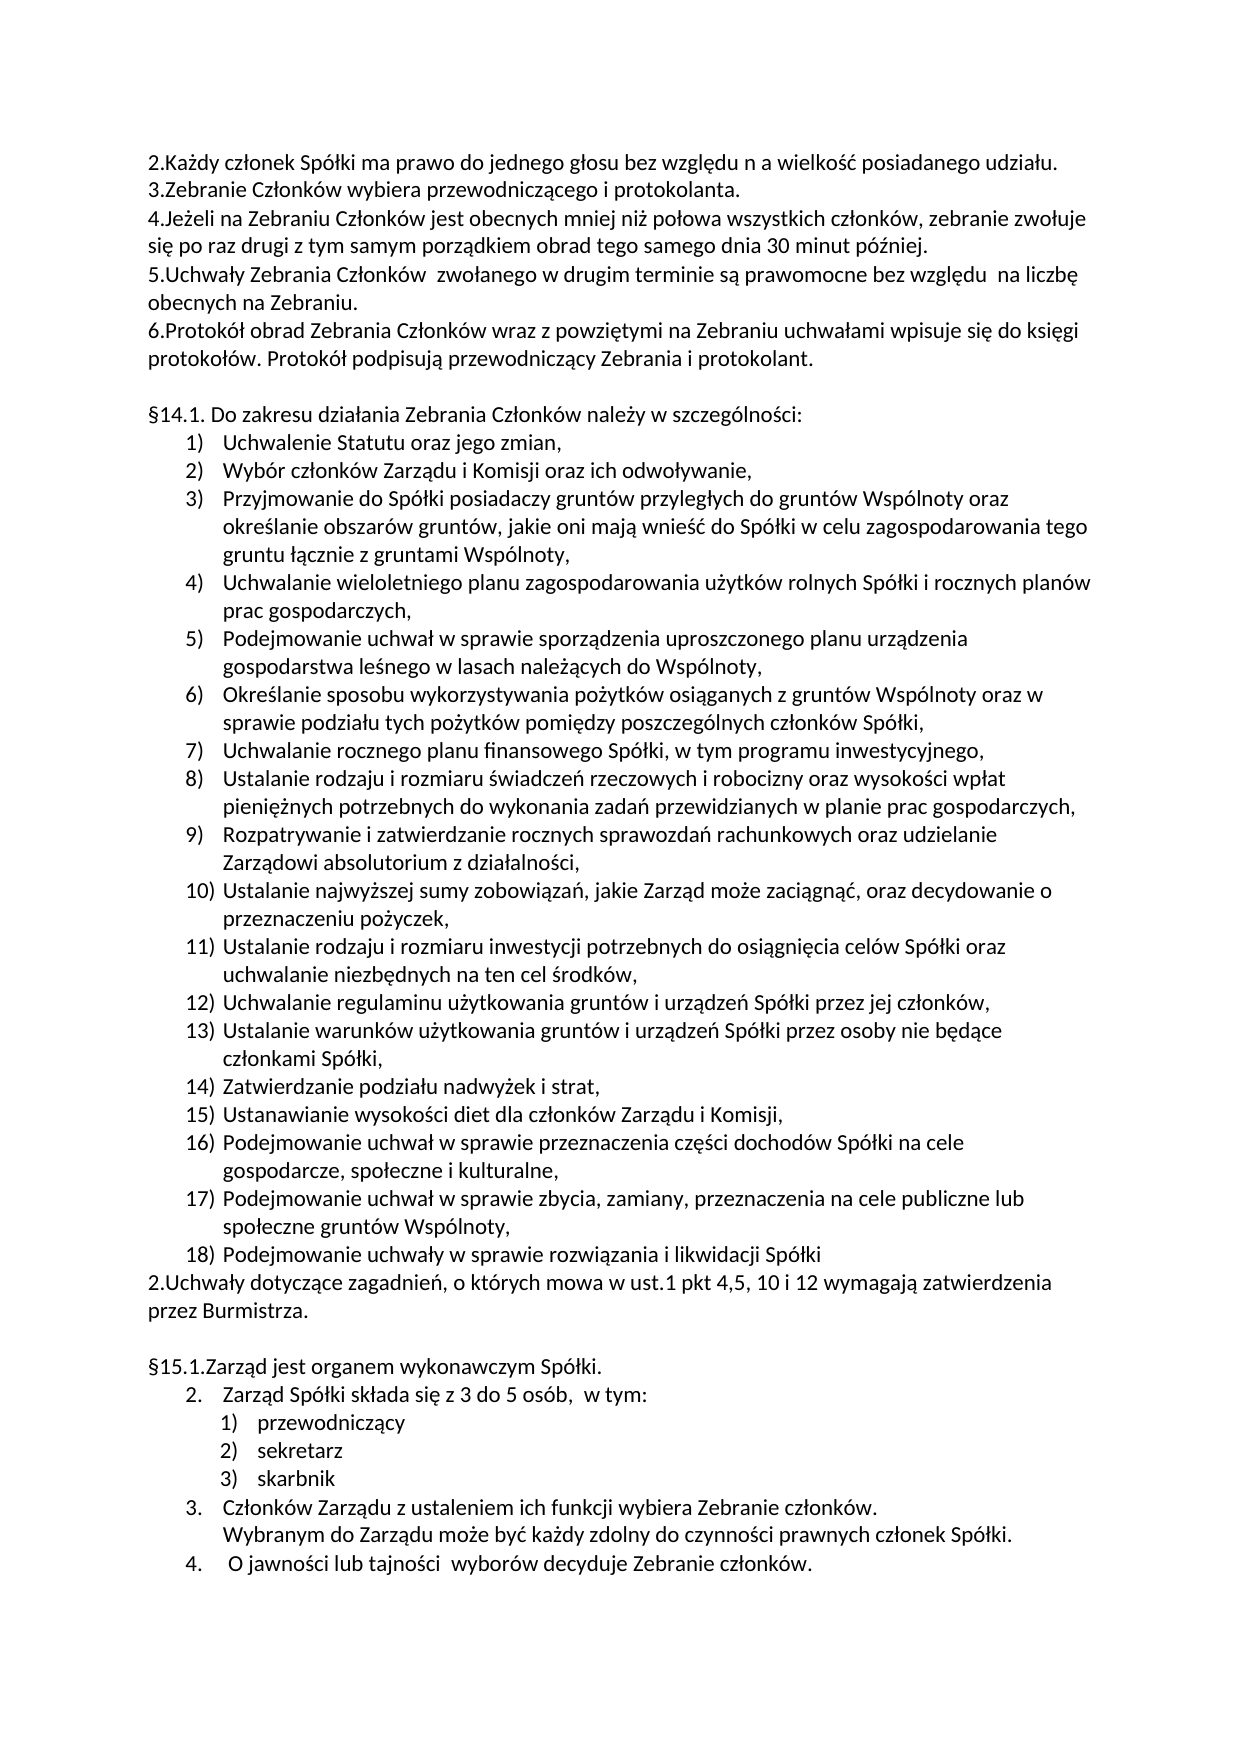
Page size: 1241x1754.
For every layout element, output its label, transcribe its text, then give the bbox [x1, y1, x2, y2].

list Członków Zarządu z ustaleniem ich funkcji wybiera Zebranie członków. [185, 1493, 1093, 1521]
list Ustalanie najwyższej sumy zobowiązań, jakie Zarząd może zaciągnąć, oraz decydowanie o przeznaczeniu pożyczek, [185, 876, 1093, 932]
list Ustalanie rodzaju i rozmiaru inwestycji potrzebnych do osiągnięcia celów Spółki oraz uchwalanie niezbędnych na ten cel środków, [185, 932, 1093, 988]
list Przyjmowanie do Spółki posiadaczy gruntów przyległych do gruntów Wspólnoty oraz określanie obszarów gruntów, jakie oni mają wnieść do Spółki w celu zagospodarowania tego gruntu łącznie z gruntami Wspólnoty, [185, 484, 1093, 568]
list Podejmowanie uchwały w sprawie rozwiązania i likwidacji Spółki [185, 1240, 1093, 1268]
text 4.Jeżeli na Zebraniu Członków jest obecnych mniej niż połowa wszystkich członków, zebranie zwołuje się po raz drugi z tym samym porządkiem obrad tego samego dnia 30 minut później. [148, 204, 1093, 260]
list Uchwalanie wieloletniego planu zagospodarowania użytków rolnych Spółki i rocznych planów prac gospodarczych, [185, 568, 1093, 624]
text 3.Zebranie Członków wybiera przewodniczącego i protokolanta. [148, 176, 1093, 204]
list Uchwalanie rocznego planu finansowego Spółki, w tym programu inwestycyjnego, [185, 736, 1093, 764]
text 5.Uchwały Zebrania Członków zwołanego w drugim terminie są prawomocne bez względu na liczbę obecnych na Zebraniu. [148, 260, 1093, 316]
text 2.Uchwały dotyczące zagadnień, o których mowa w ust.1 pkt 4,5, 10 i 12 wymagają zatwierdzenia przez Burmistrza. [148, 1268, 1093, 1324]
list Rozpatrywanie i zatwierdzanie rocznych sprawozdań rachunkowych oraz udzielanie Zarządowi absolutorium z działalności, [185, 820, 1093, 876]
list Podejmowanie uchwał w sprawie sporządzenia uproszczonego planu urządzenia gospodarstwa leśnego w lasach należących do Wspólnoty, [185, 624, 1093, 680]
text 2.Każdy członek Spółki ma prawo do jednego głosu bez względu n a wielkość posiadanego udziału. [148, 148, 1093, 176]
list Określanie sposobu wykorzystywania pożytków osiąganych z gruntów Wspólnoty oraz w sprawie podziału tych pożytków pomiędzy poszczególnych członków Spółki, [185, 680, 1093, 736]
list Podejmowanie uchwał w sprawie przeznaczenia części dochodów Spółki na cele gospodarcze, społeczne i kulturalne, [185, 1128, 1093, 1184]
list przewodniczący [219, 1408, 1093, 1437]
list sekretarz [219, 1437, 1093, 1464]
list Podejmowanie uchwał w sprawie zbycia, zamiany, przeznaczenia na cele publiczne lub społeczne gruntów Wspólnoty, [185, 1184, 1093, 1240]
list Ustalanie warunków użytkowania gruntów i urządzeń Spółki przez osoby nie będące członkami Spółki, [185, 1016, 1093, 1072]
text Wybranym do Zarządu może być każdy zdolny do czynności prawnych członek Spółki. [223, 1521, 1093, 1549]
list Wybór członków Zarządu i Komisji oraz ich odwoływanie, [185, 456, 1093, 484]
list Ustalanie rodzaju i rozmiaru świadczeń rzeczowych i robocizny oraz wysokości wpłat pieniężnych potrzebnych do wykonania zadań przewidzianych w planie prac gospodarczych, [185, 764, 1093, 820]
text §14.1. Do zakresu działania Zebrania Członków należy w szczególności: [148, 400, 1093, 428]
list skarbnik [219, 1464, 1093, 1493]
list Ustanawianie wysokości diet dla członków Zarządu i Komisji, [185, 1100, 1093, 1128]
text 6.Protokół obrad Zebrania Członków wraz z powziętymi na Zebraniu uchwałami wpisuje się do księgi protokołów. Protokół podpisują przewodniczący Zebrania i protokolant. [148, 316, 1093, 372]
list Uchwalanie regulaminu użytkowania gruntów i urządzeń Spółki przez jej członków, [185, 988, 1093, 1016]
text §15.1.Zarząd jest organem wykonawczym Spółki. [148, 1352, 1093, 1381]
list Zarząd Spółki składa się z 3 do 5 osób, w tym: [185, 1381, 1093, 1408]
list Uchwalenie Statutu oraz jego zmian, [185, 428, 1093, 456]
list Zatwierdzanie podziału nadwyżek i strat, [185, 1072, 1093, 1100]
list O jawności lub tajności wyborów decyduje Zebranie członków. [185, 1549, 1093, 1577]
